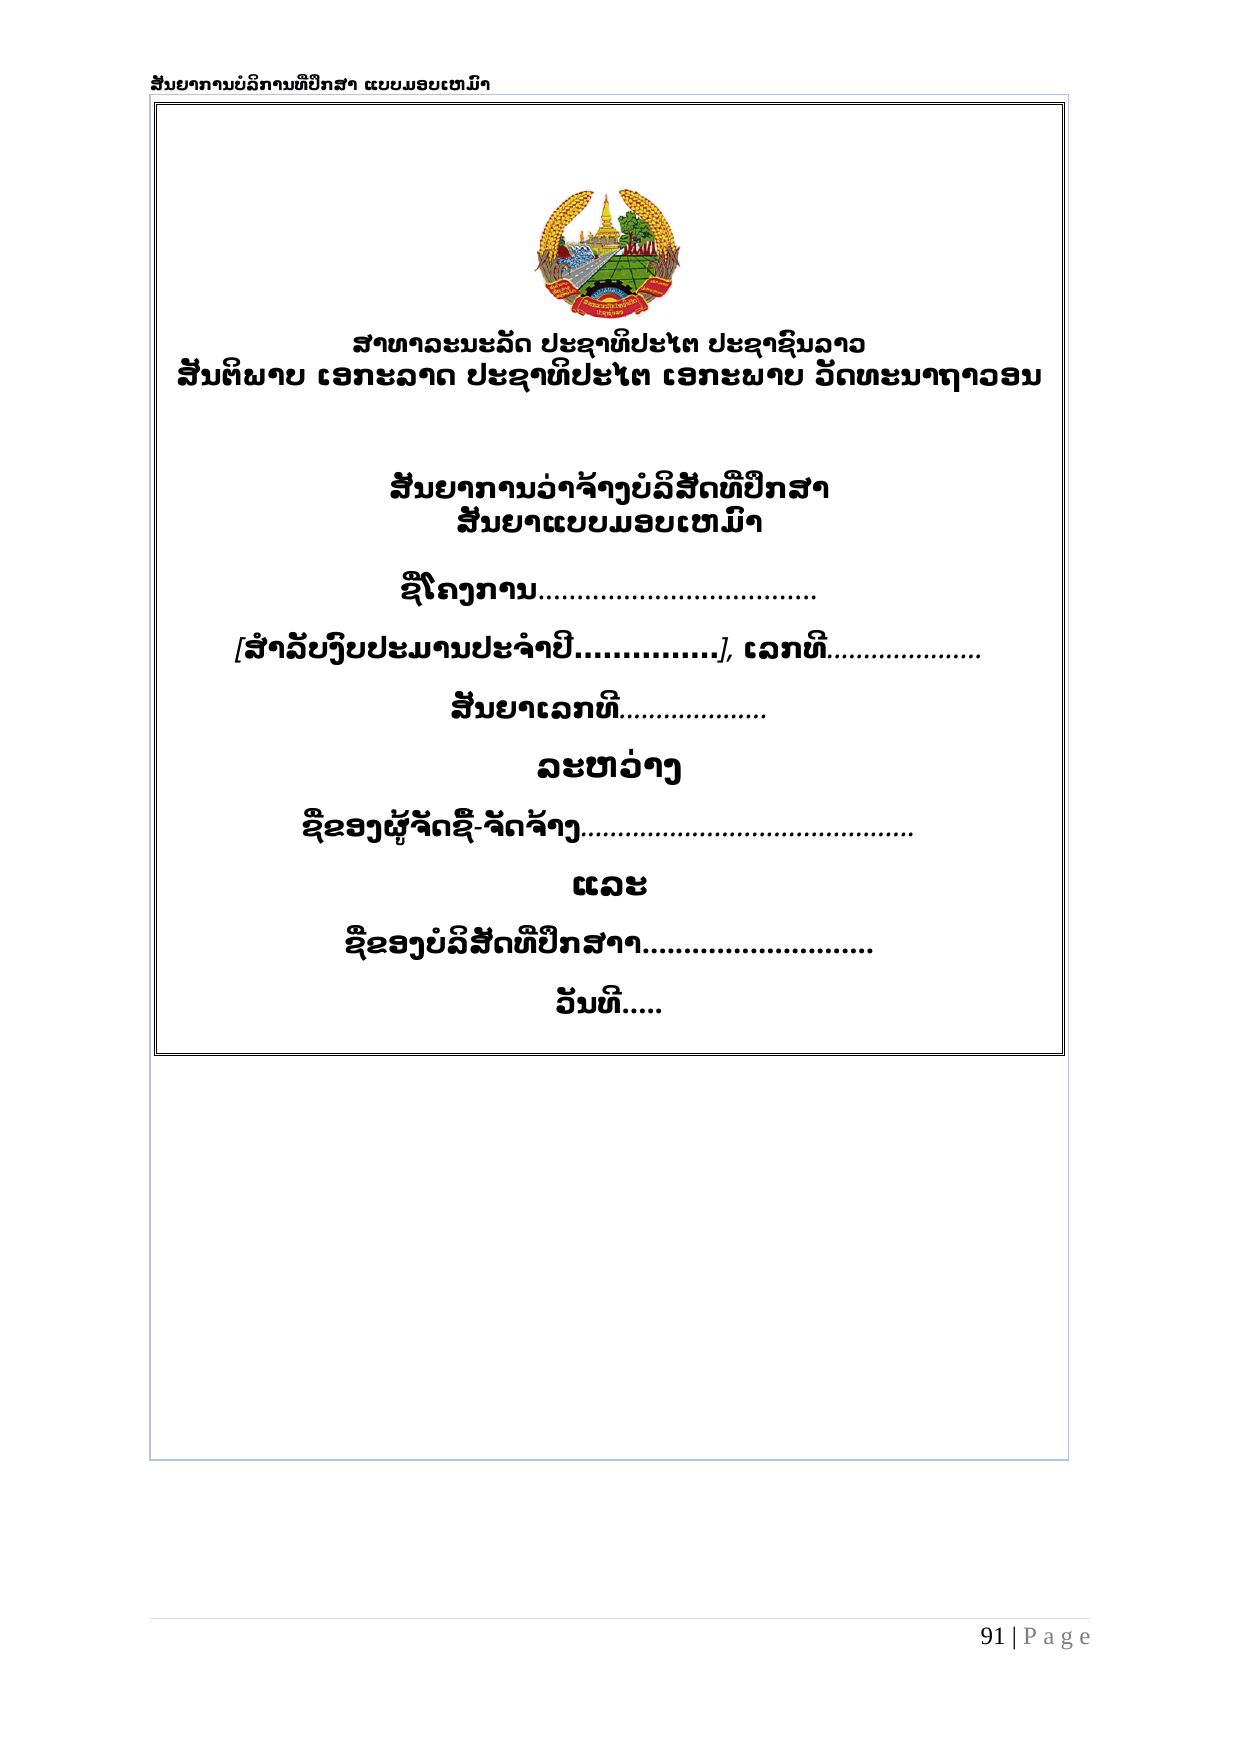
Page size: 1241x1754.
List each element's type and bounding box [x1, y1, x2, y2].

picture [529, 174, 689, 330]
